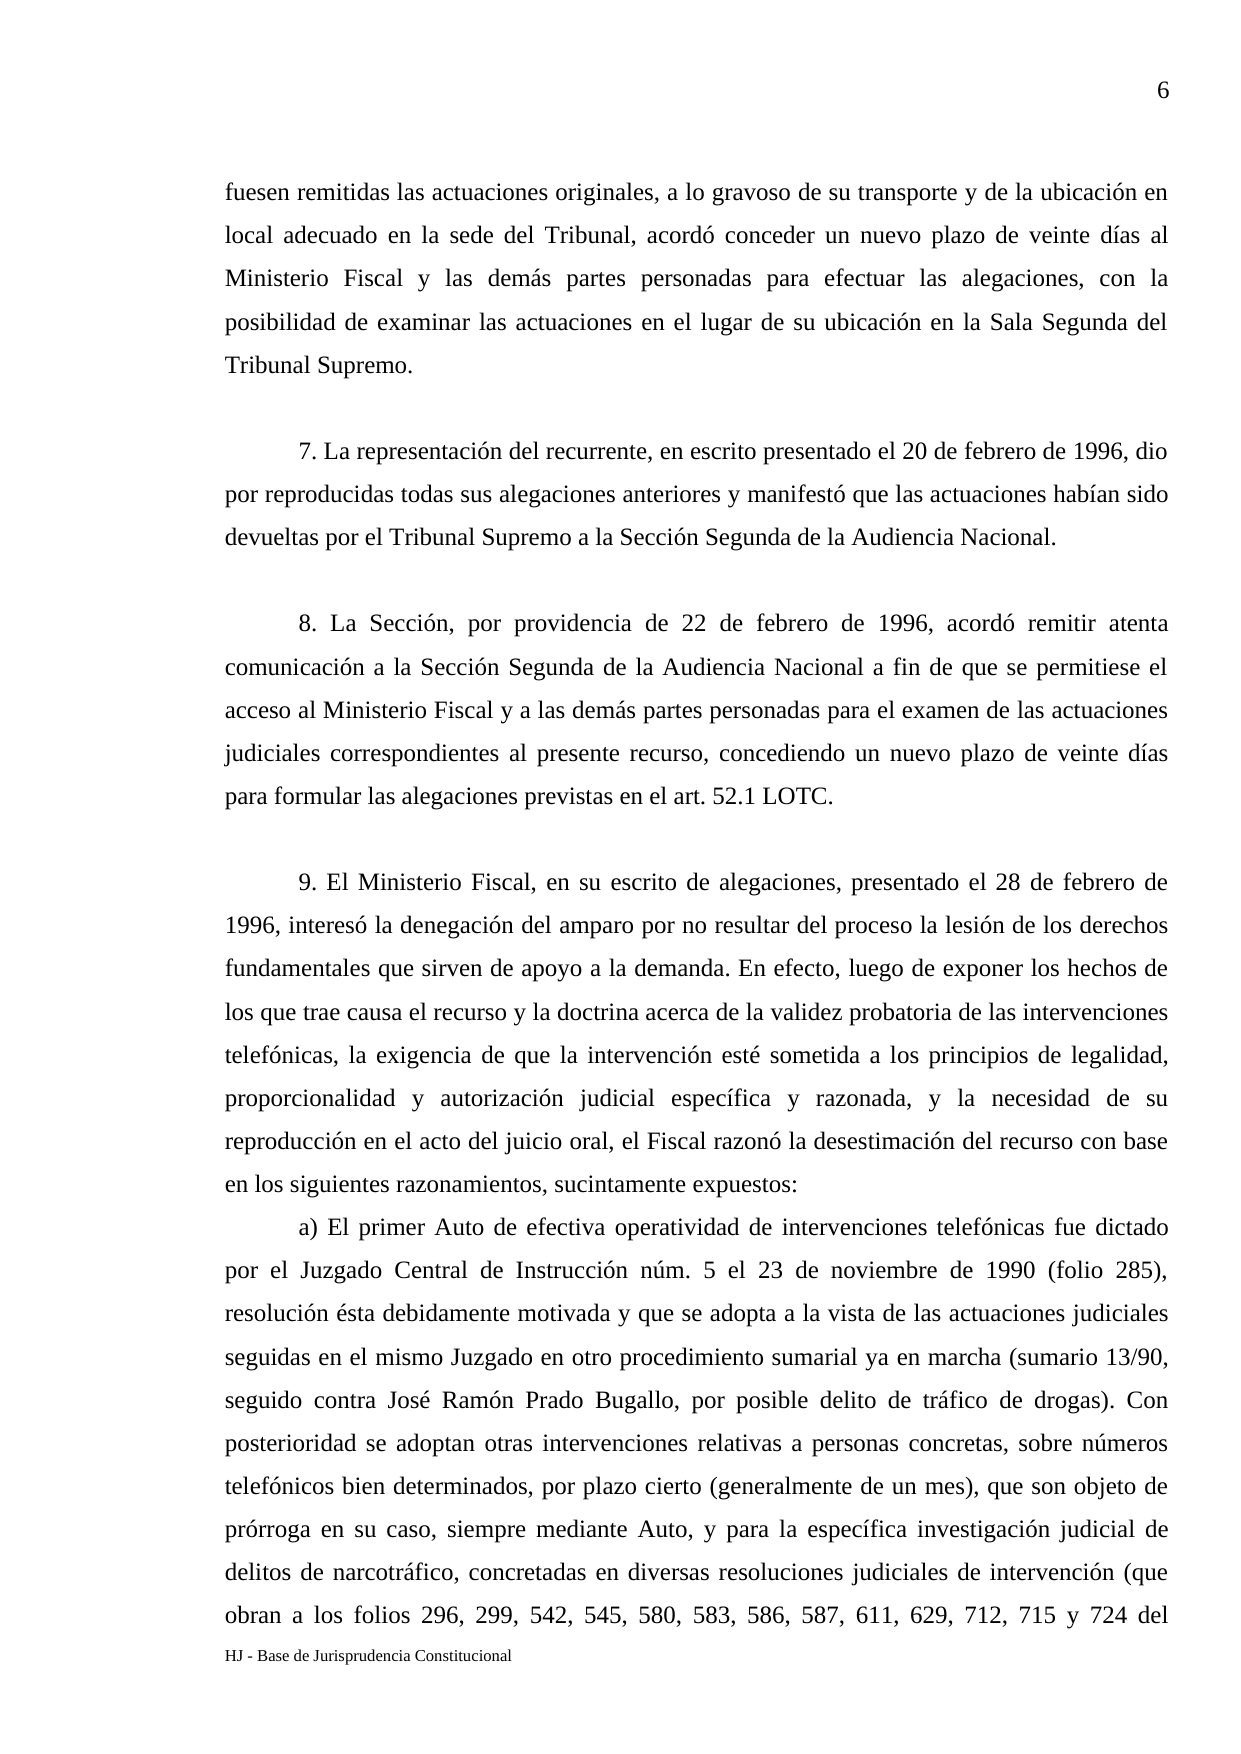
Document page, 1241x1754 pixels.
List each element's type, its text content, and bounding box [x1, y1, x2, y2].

text 7. La representación del recurrente, en escrito presentado el 20 de febrero de 1996, dio por reproducidas todas sus alegaciones anteriores y manifestó que las actuaciones habían sido devueltas por el Tribunal Supremo a la Sección Segunda de la Audiencia Nacional. [224, 436, 1169, 551]
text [224, 177, 1169, 378]
text 9. El Ministerio Fiscal, en su escrito de alegaciones, presentado el 28 de febrero de 1996, interesó la denegación del amparo por no resultar del proceso la lesión de los derechos fundamentales que sirven de apoyo a la demanda. En efecto, luego de exponer los hechos de los que trae causa el recurso y la doctrina acerca de la validez probatoria de las intervenciones telefónicas, la exigencia de que la intervención esté sometida a los principios de legalidad, proporcionalidad y autorización judicial específica y razonada, y la necesidad de su reproducción en el acto del juicio oral, el Fiscal razonó la desestimación del recurso con base en los siguientes razonamientos, sucintamente expuestos: [224, 867, 1169, 1198]
text 8. La Sección, por providencia de 22 de febrero de 1996, acordó remitir atenta comunicación a la Sección Segunda de la Audiencia Nacional a fin de que se permitiese el acceso al Ministerio Fiscal y a las demás partes personadas para el examen de las actuaciones judiciales correspondientes al presente recurso, concediendo un nuevo plazo de veinte días para formular las alegaciones previstas en el art. 52.1 LOTC. [224, 608, 1169, 810]
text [224, 1212, 1169, 1629]
